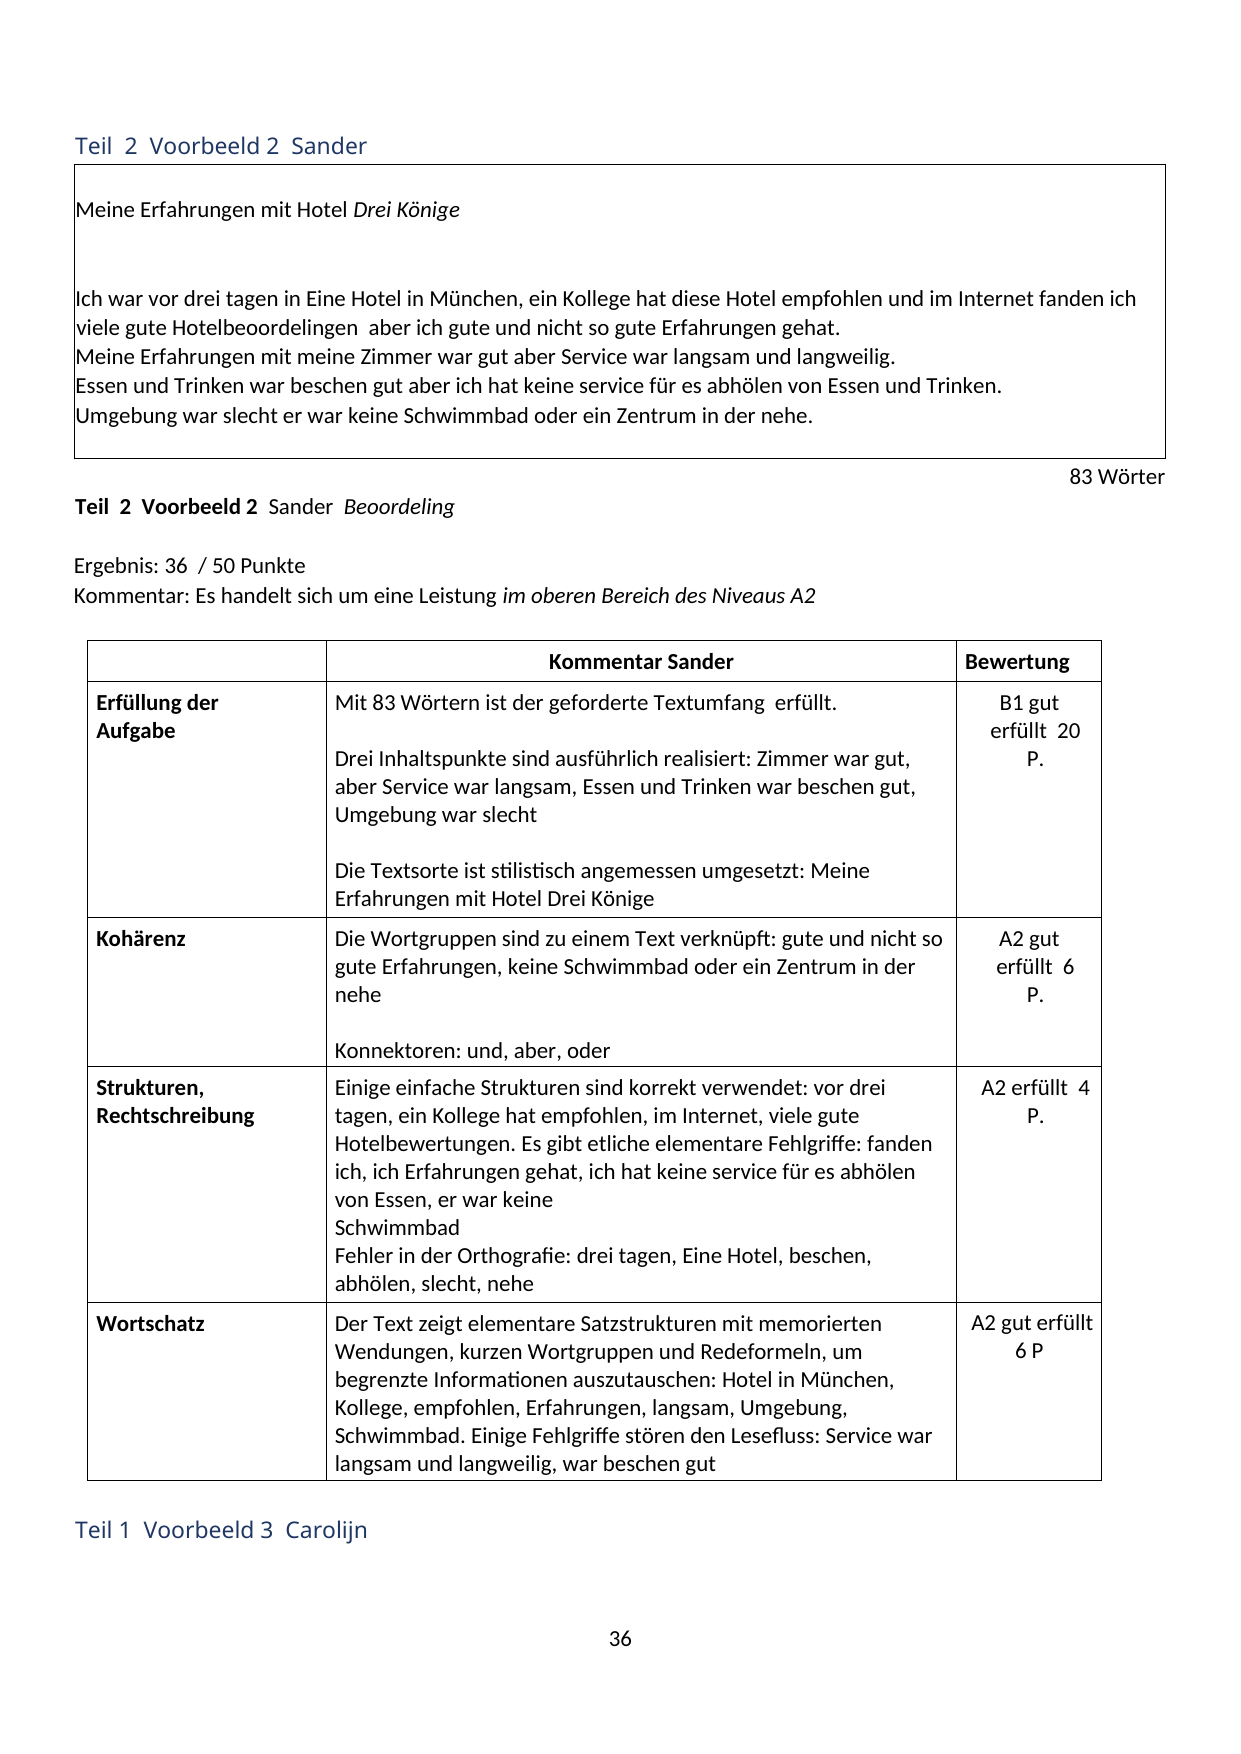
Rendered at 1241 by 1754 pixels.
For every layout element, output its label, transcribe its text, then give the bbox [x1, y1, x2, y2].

table_header [88, 641, 326, 681]
table_cell Mit 83 Wörtern ist der geforderte Textumfang erfüllt. Drei Inhaltspunkte sind ausführlich realisiert: Zimmer war gut, aber Service war langsam, Essen und Trinken war beschen gut, Umgebung war slecht Die Textsorte ist stilistisch angemessen umgesetzt: Meine Erfahrungen mit Hotel Drei Könige [327, 682, 956, 917]
text Ergebnis: 36 / 50 Punkte [73, 551, 1165, 579]
table_cell A2 gut erfüllt 6 P. [957, 918, 1101, 1066]
table_cell Strukturen, Rechtschreibung [88, 1067, 326, 1302]
subtitle Teil 1 Voorbeeld 3 Carolijn [75, 1514, 1165, 1546]
text Essen und Trinken war beschen gut aber ich hat keine service für es abhölen von Essen und Trinken. [75, 371, 1165, 400]
text Meine Erfahrungen mit meine Zimmer war gut aber Service war langsam und langweilig. [75, 341, 1165, 370]
subtitle Teil 2 Voorbeeld 2 Sander [75, 130, 1165, 161]
table_cell Einige einfache Strukturen sind korrekt verwendet: vor drei tagen, ein Kollege hat empfohlen, im Internet, viele gute Hotelbewertungen. Es gibt etliche elementare Fehlgriffe: fanden ich, ich Erfahrungen gehat, ich hat keine service für es abhölen von Essen, er war keine Schwimmbad Fehler in der Orthografie: drei tagen, Eine Hotel, beschen, abhölen, slecht, nehe [327, 1067, 956, 1302]
table_cell A2 gut erfüllt 6 P [957, 1303, 1101, 1479]
text Ich war vor drei tagen in Eine Hotel in München, ein Kollege hat diese Hotel empfohlen und im Internet fanden ich viele gute Hotelbeoordelingen aber ich gute und nicht so gute Erfahrungen gehat. [75, 283, 1165, 341]
text Kommentar: Es handelt sich um eine Leistung im oberen Bereich des Niveaus A2 [73, 581, 1165, 609]
table_cell Der Text zeigt elementare Satzstrukturen mit memorierten Wendungen, kurzen Wortgruppen und Redeformeln, um begrenzte Informationen auszutauschen: Hotel in München, Kollege, empfohlen, Erfahrungen, langsam, Umgebung, Schwimmbad. Einige Fehlgriffe stören den Lesefluss: Service war langsam und langweilig, war beschen gut [327, 1303, 956, 1479]
table_cell A2 erfüllt 4 P. [957, 1067, 1101, 1302]
text 83 Wörter [75, 462, 1165, 490]
text Umgebung war slecht er war keine Schwimmbad oder ein Zentrum in der nehe. [75, 400, 1165, 429]
table_cell Kohärenz [88, 918, 326, 1066]
table_cell Die Wortgruppen sind zu einem Text verknüpft: gute und nicht so gute Erfahrungen, keine Schwimmbad oder ein Zentrum in der nehe Konnektoren: und, aber, oder [327, 918, 956, 1066]
text Teil 2 Voorbeeld 2 Sander Beoordeling [75, 492, 1165, 520]
table_cell B1 gut erfüllt 20 P. [957, 682, 1101, 917]
table_header Kommentar Sander [327, 641, 956, 681]
table_cell Erfüllung der Aufgabe [88, 682, 326, 917]
table_header Bewertung [957, 641, 1101, 681]
text Meine Erfahrungen mit Hotel Drei Könige [75, 194, 1165, 223]
table_cell Wortschatz [88, 1303, 326, 1479]
